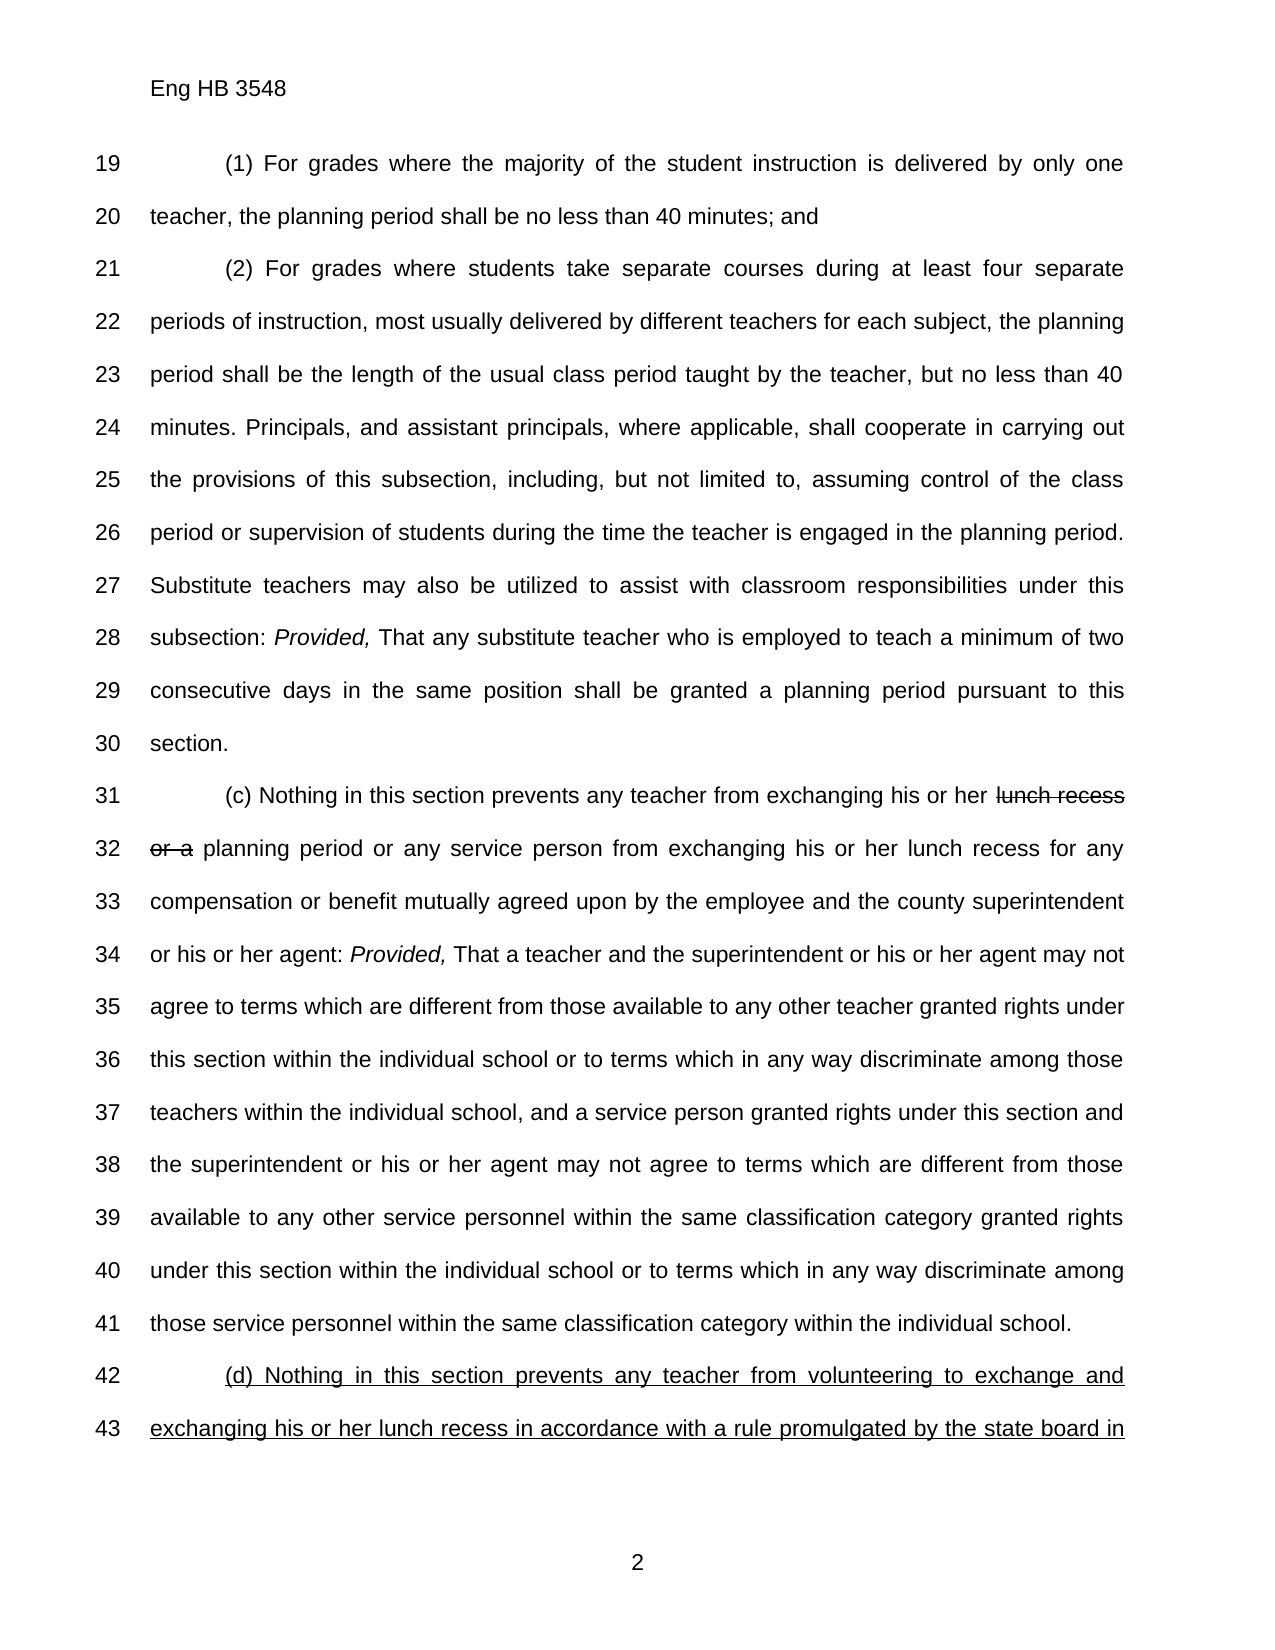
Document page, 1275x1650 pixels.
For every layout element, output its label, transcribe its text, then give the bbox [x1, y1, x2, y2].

text (c) Nothing in this section prevents any teacher from exchanging his or her lunch recess or a planning period or any service person from exchanging his or her lunch recess for any compensation or benefit mutually agreed upon by the employee and the county superintendent or his or her agent: Provided, That a teacher and the superintendent or his or her agent may not agree to terms which are different from those available to any other teacher granted rights under this section within the individual school or to terms which in any way discriminate among those teachers within the individual school, and a service person granted rights under this section and the superintendent or his or her agent may not agree to terms which are different from those available to any other service personnel within the same classification category granted rights under this section within the individual school or to terms which in any way discriminate among those service personnel within the same classification category within the individual school. [150, 782, 1125, 1336]
text (1) For grades where the majority of the student instruction is delivered by only one teacher, the planning period shall be no less than 40 minutes; and [150, 150, 1125, 229]
text (2) For grades where students take separate courses during at least four separate periods of instruction, most usually delivered by different teachers for each subject, the planning period shall be the length of the usual class period taught by the teacher, but no less than 40 minutes. Principals, and assistant principals, where applicable, shall cooperate in carrying out the provisions of this subsection, including, but not limited to, assuming control of the class period or supervision of students during the time the teacher is engaged in the planning period. Substitute teachers may also be utilized to assist with classroom responsibilities under this subsection: Provided, That any substitute teacher who is employed to teach a minimum of two consecutive days in the same position shall be granted a planning period pursuant to this section. [150, 255, 1125, 756]
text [150, 1362, 1125, 1438]
